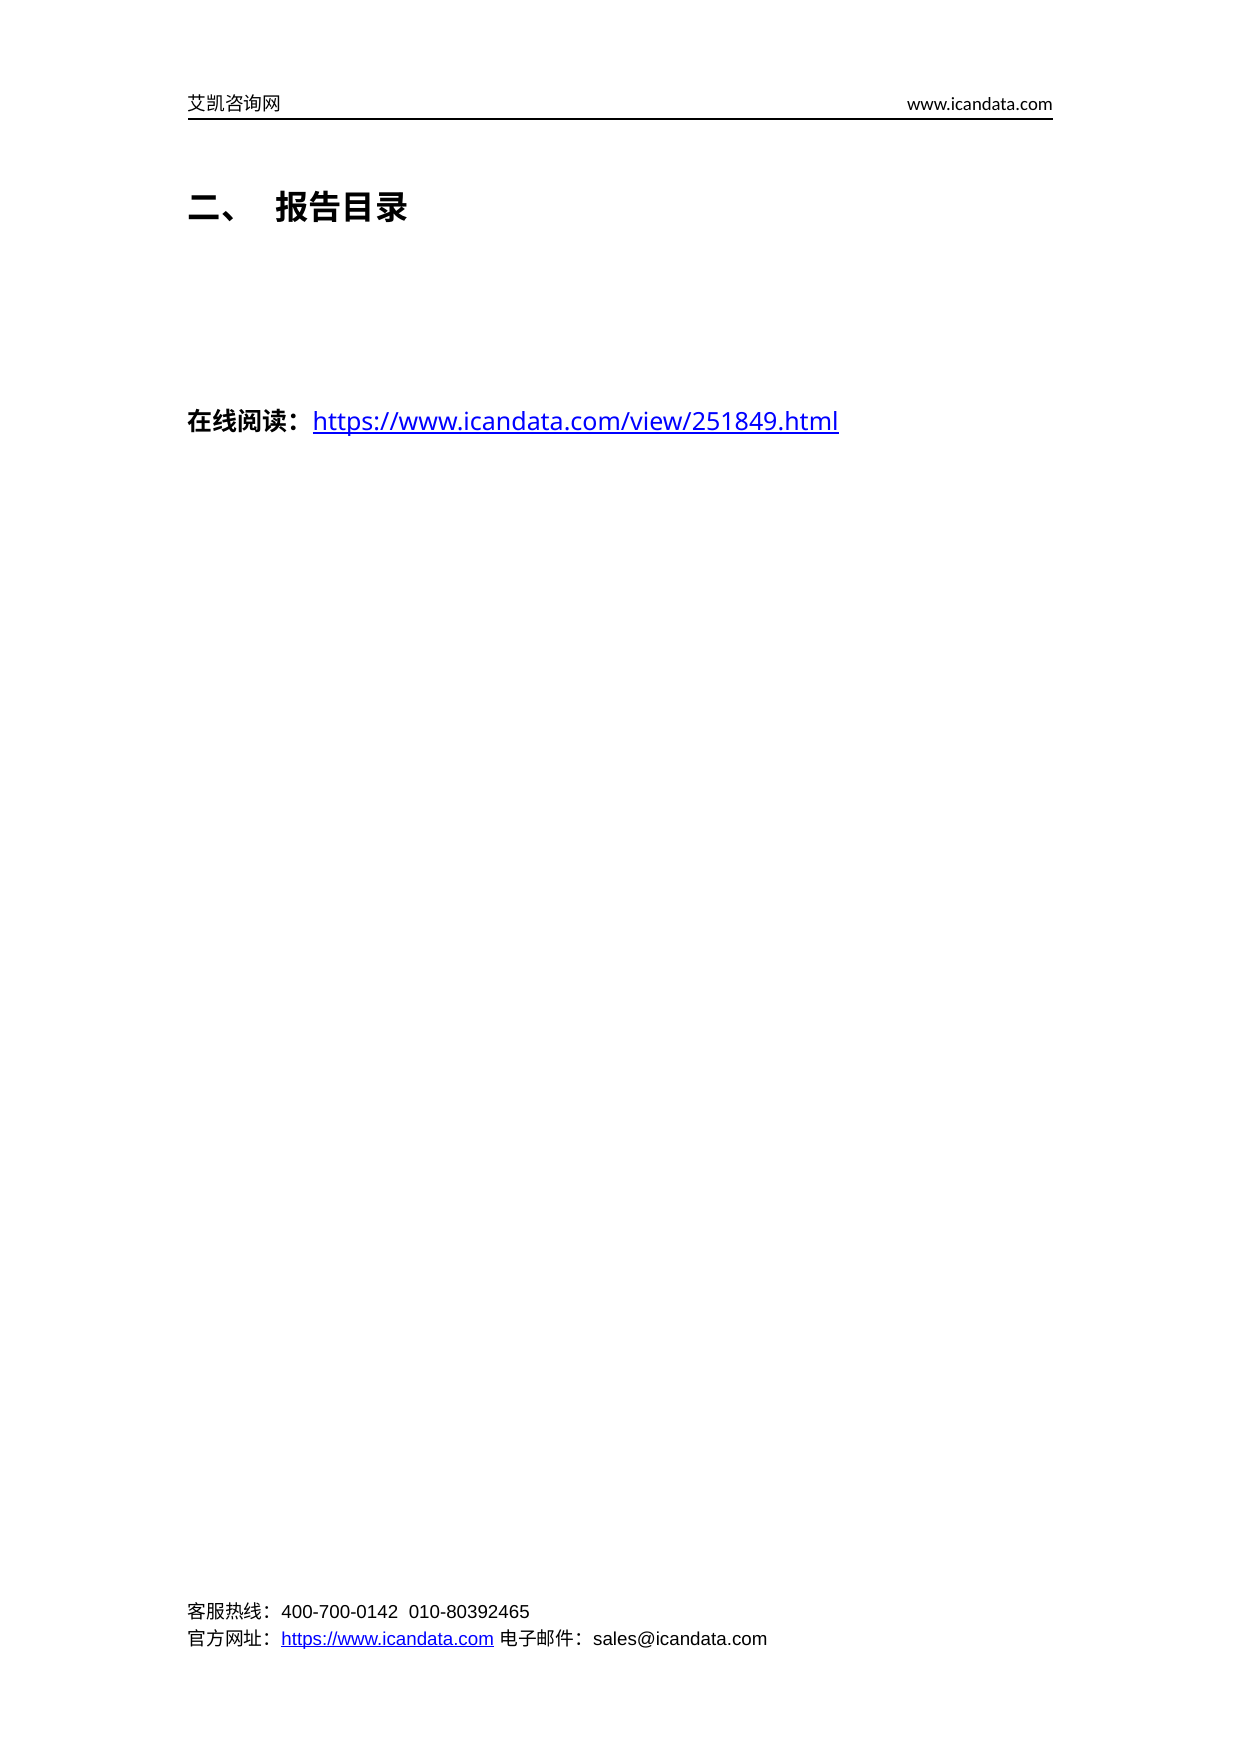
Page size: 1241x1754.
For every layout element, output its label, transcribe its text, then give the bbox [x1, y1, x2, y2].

text 在线阅读：https://www.icandata.com/view/251849.html [187, 387, 1053, 452]
subtitle 报告目录 [187, 172, 1053, 237]
